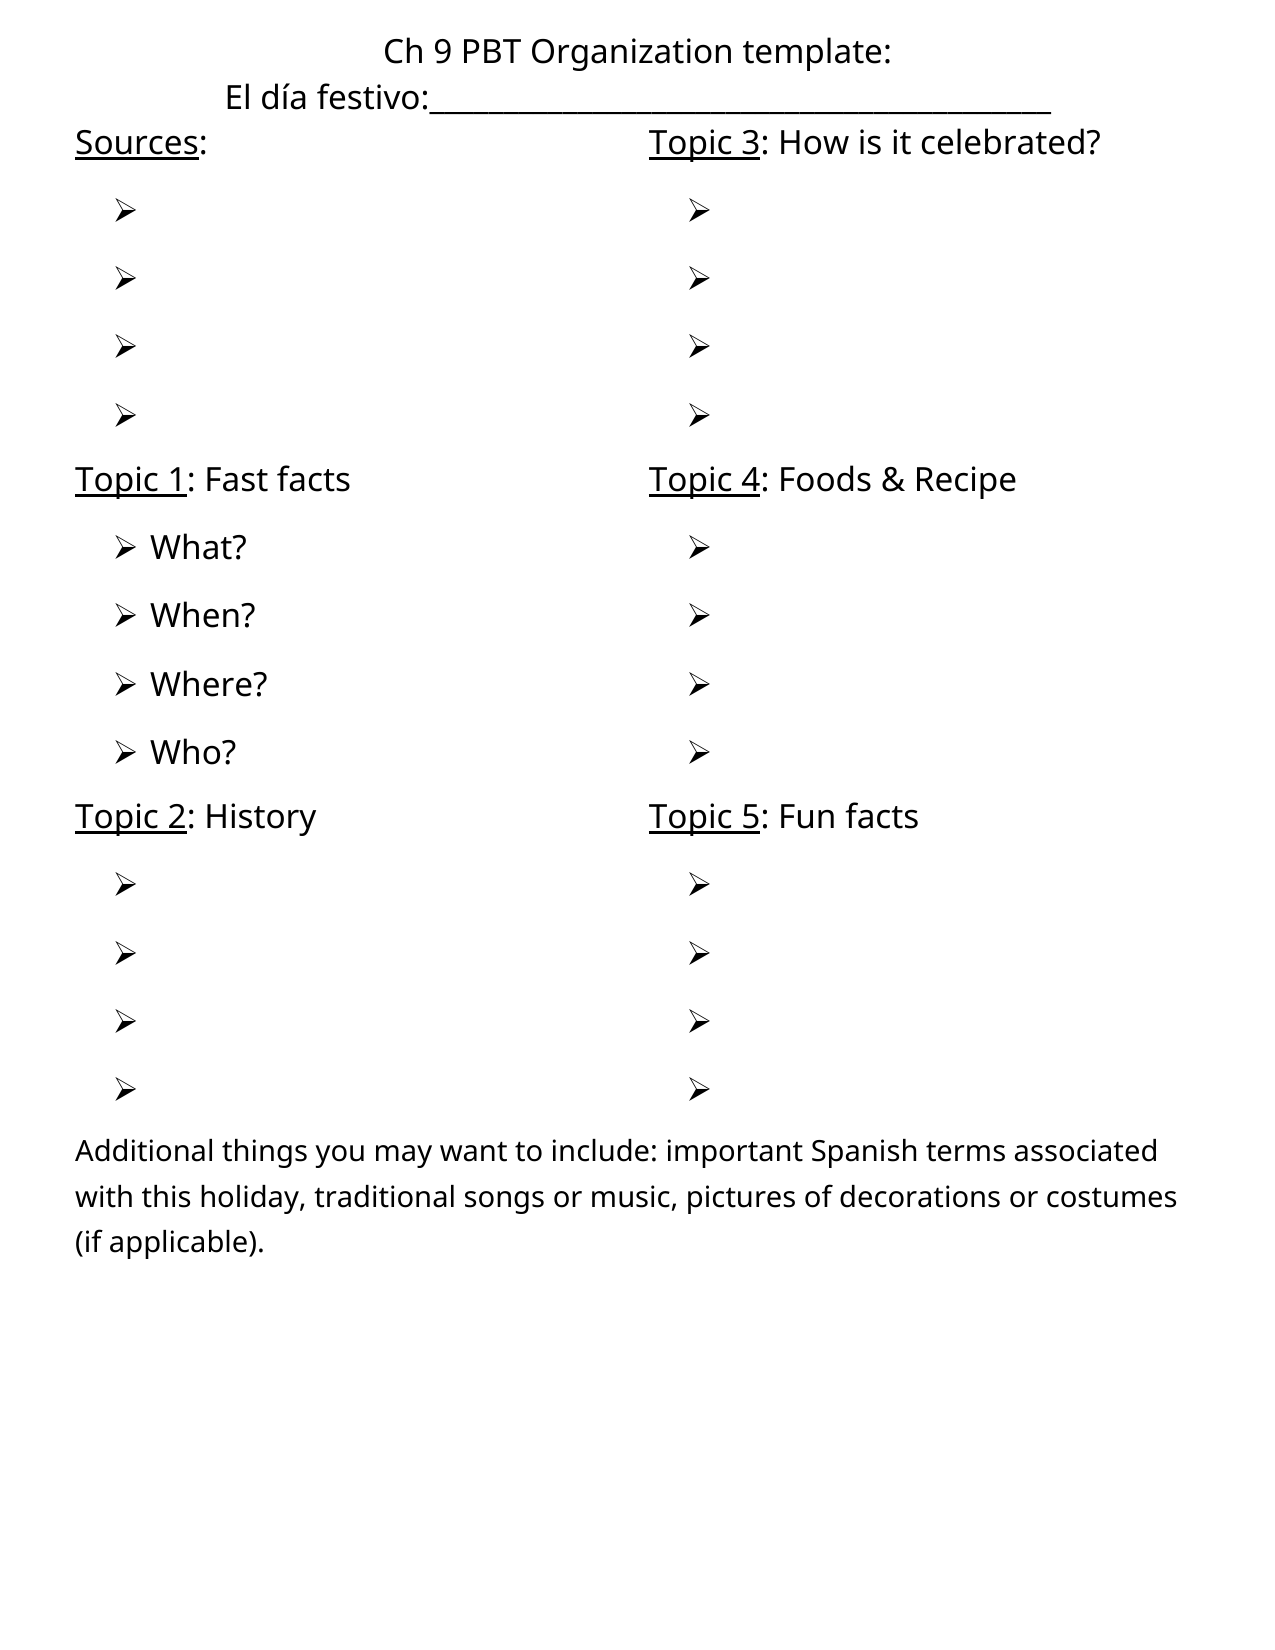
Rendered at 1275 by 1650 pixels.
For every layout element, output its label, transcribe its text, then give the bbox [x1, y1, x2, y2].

table_header Sources: [64, 119, 637, 456]
text El día festivo:__________________________________________ [75, 73, 1200, 119]
text Additional things you may want to include: important Spanish terms associated with this holiday, traditional songs or music, pictures of decorations or costumes (if applicable). [75, 1130, 1200, 1261]
table_cell Topic 5: Fun facts [638, 793, 1211, 1130]
table_header Topic 3: How is it celebrated? [638, 119, 1211, 456]
table_cell Topic 4: Foods & Recipe [638, 456, 1211, 793]
text Ch 9 PBT Organization template: [75, 28, 1200, 73]
table_cell Topic 2: History [64, 793, 637, 1130]
table_cell Topic 1: Fast facts What? When? Where? Who? [64, 456, 637, 793]
